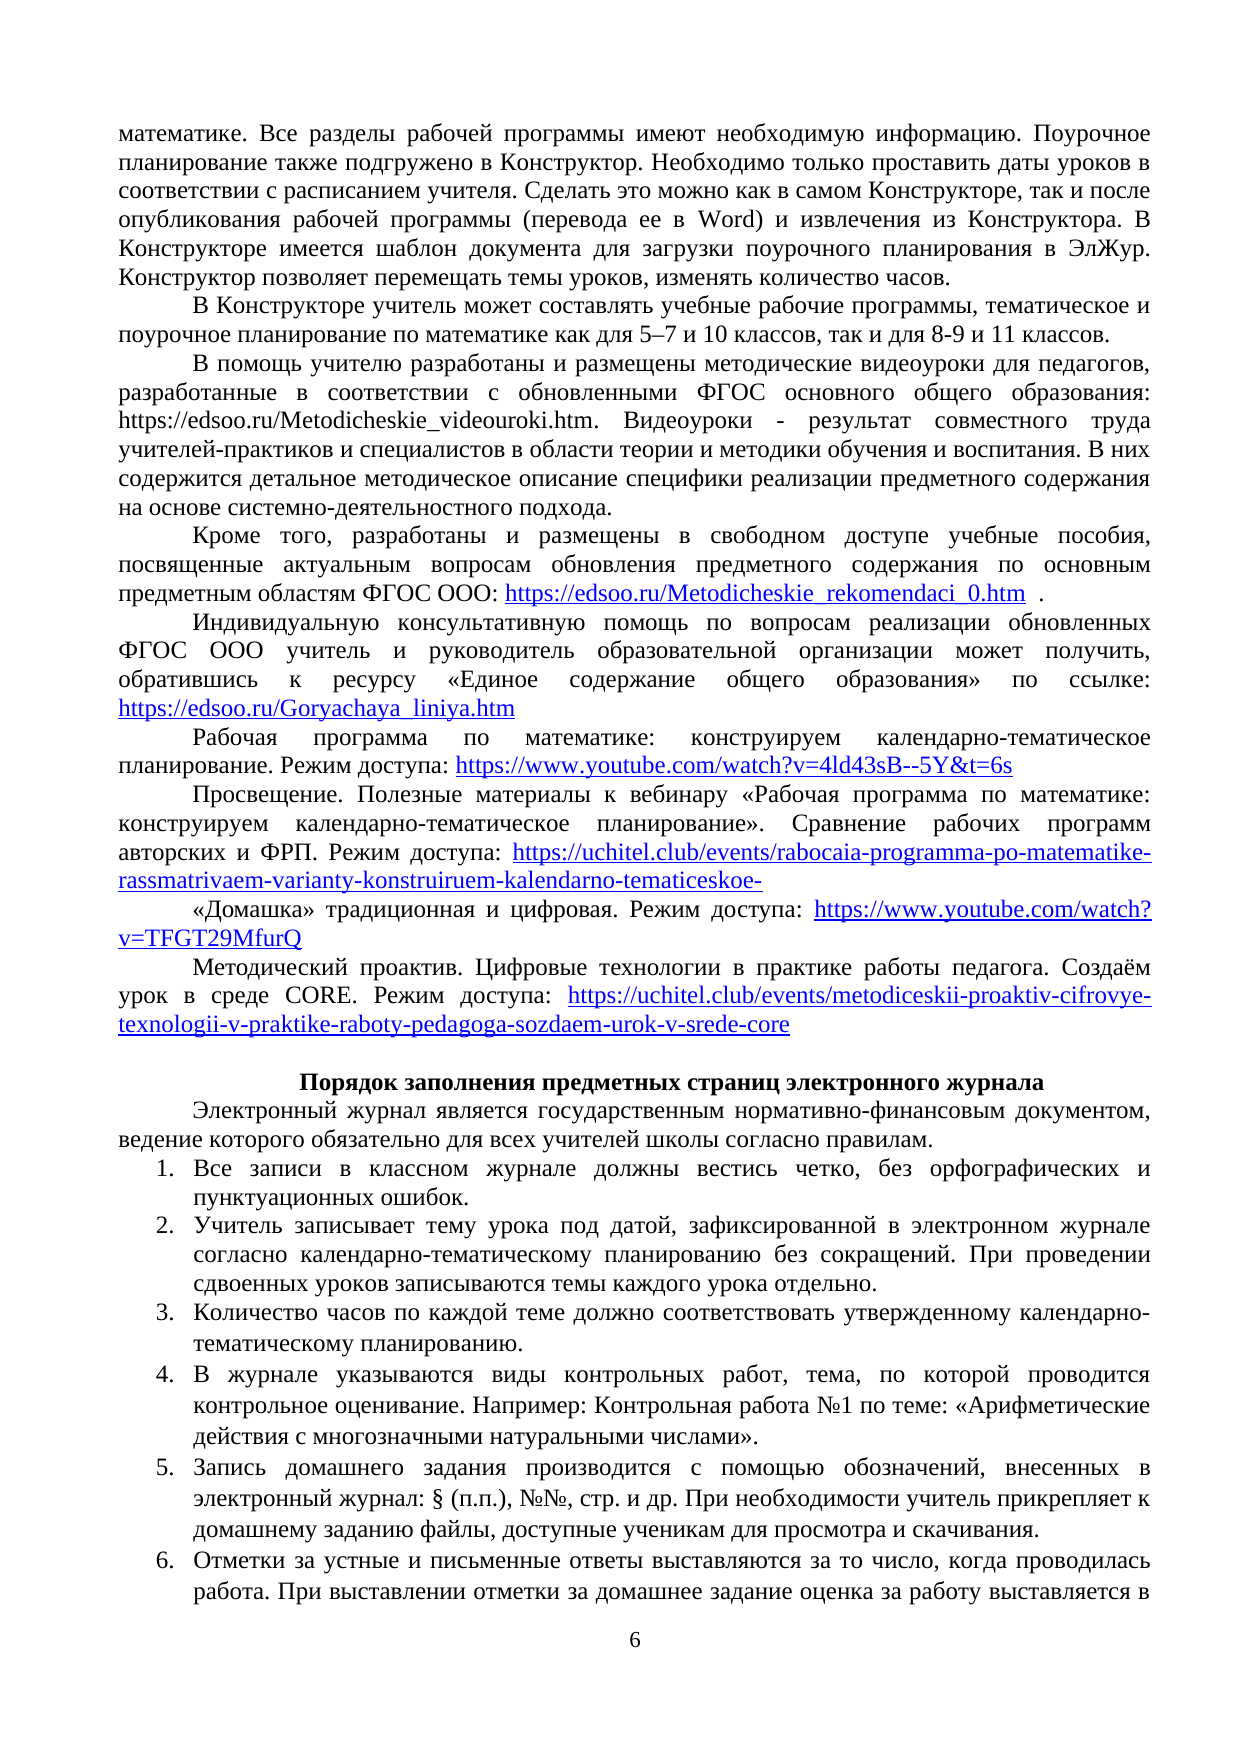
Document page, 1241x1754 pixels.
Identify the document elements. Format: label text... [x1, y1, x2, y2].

text Индивидуальную консультативную помощь по вопросам реализации обновленных ФГОС ООО учитель и руководитель образовательной организации может получить, обратившись к ресурсу «Единое содержание общего образования» по ссылке: https://edsoo.ru/Goryachaya_liniya.htm [118, 607, 1152, 722]
text «Домашка» традиционная и цифровая. Режим доступа: https://www.youtube.com/watch?v=TFGT29MfurQ [118, 894, 1152, 952]
text Методический проактив. Цифровые технологии в практике работы педагога. Создаём урок в среде CORE. Режим доступа: https://uchitel.club/events/metodiceskii-proaktiv-cifrovye-texnologii-v-praktike-raboty-pedagoga-sozdaem-urok-v-srede-core [118, 952, 1152, 1038]
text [118, 118, 1152, 291]
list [156, 1545, 1152, 1605]
text Порядок заполнения предметных страниц электронного журнала [118, 1067, 1152, 1096]
text Электронный журнал является государственным нормативно-финансовым документом, ведение которого обязательно для всех учителей школы согласно правилам. [118, 1096, 1152, 1153]
list Все записи в классном журнале должны вестись четко, без орфографических и пунктуационных ошибок. [156, 1153, 1152, 1211]
text В Конструкторе учитель может составлять учебные рабочие программы, тематическое и поурочное планирование по математике как для 5–7 и 10 классов, так и для 8-9 и 11 классов. [118, 291, 1152, 348]
text Рабочая программа по математике: конструируем календарно-тематическое планирование. Режим доступа: https://www.youtube.com/watch?v=4ld43sB--5Y&t=6s [118, 722, 1152, 779]
text В помощь учителю разработаны и размещены методические видеоуроки для педагогов, разработанные в соответствии с обновленными ФГОС основного общего образования: https://edsoo.ru/Metodicheskie_videouroki.htm. Видеоуроки - результат совместного труда учителей-практиков и специалистов в области теории и методики обучения и воспитания. В них содержится детальное методическое описание специфики реализации предметного содержания на основе системно-деятельностного подхода. [118, 348, 1152, 521]
list В журнале указываются виды контрольных работ, тема, по которой проводится контрольное оценивание. Например: Контрольная работа №1 по теме: «Арифметические действия с многозначными натуральными числами». [156, 1359, 1152, 1450]
list Количество часов по каждой теме должно соответствовать утвержденному календарно-тематическому планированию. [156, 1297, 1152, 1357]
list Запись домашнего задания производится с помощью обозначений, внесенных в электронный журнал: § (п.п.), №№, стр. и др. При необходимости учитель прикрепляет к домашнему заданию файлы, доступные ученикам для просмотра и скачивания. [156, 1452, 1152, 1543]
text Кроме того, разработаны и размещены в свободном доступе учебные пособия, посвященные актуальным вопросам обновления предметного содержания по основным предметным областям ФГОС ООО: https://edsoo.ru/Metodicheskie_rekomendaci_0.htm . [118, 521, 1152, 607]
text Просвещение. Полезные материалы к вебинару «Рабочая программа по математике: конструируем календарно-тематическое планирование». Сравнение рабочих программ авторских и ФРП. Режим доступа: https://uchitel.club/events/rabocaia-programma-po-matematike-rassmatrivaem-varianty-konstruiruem-kalendarno-tematiceskoe- [118, 779, 1152, 894]
list Учитель записывает тему урока под датой, зафиксированной в электронном журнале согласно календарно-тематическому планированию без сокращений. При проведении сдвоенных уроков записываются темы каждого урока отдельно. [156, 1211, 1152, 1297]
